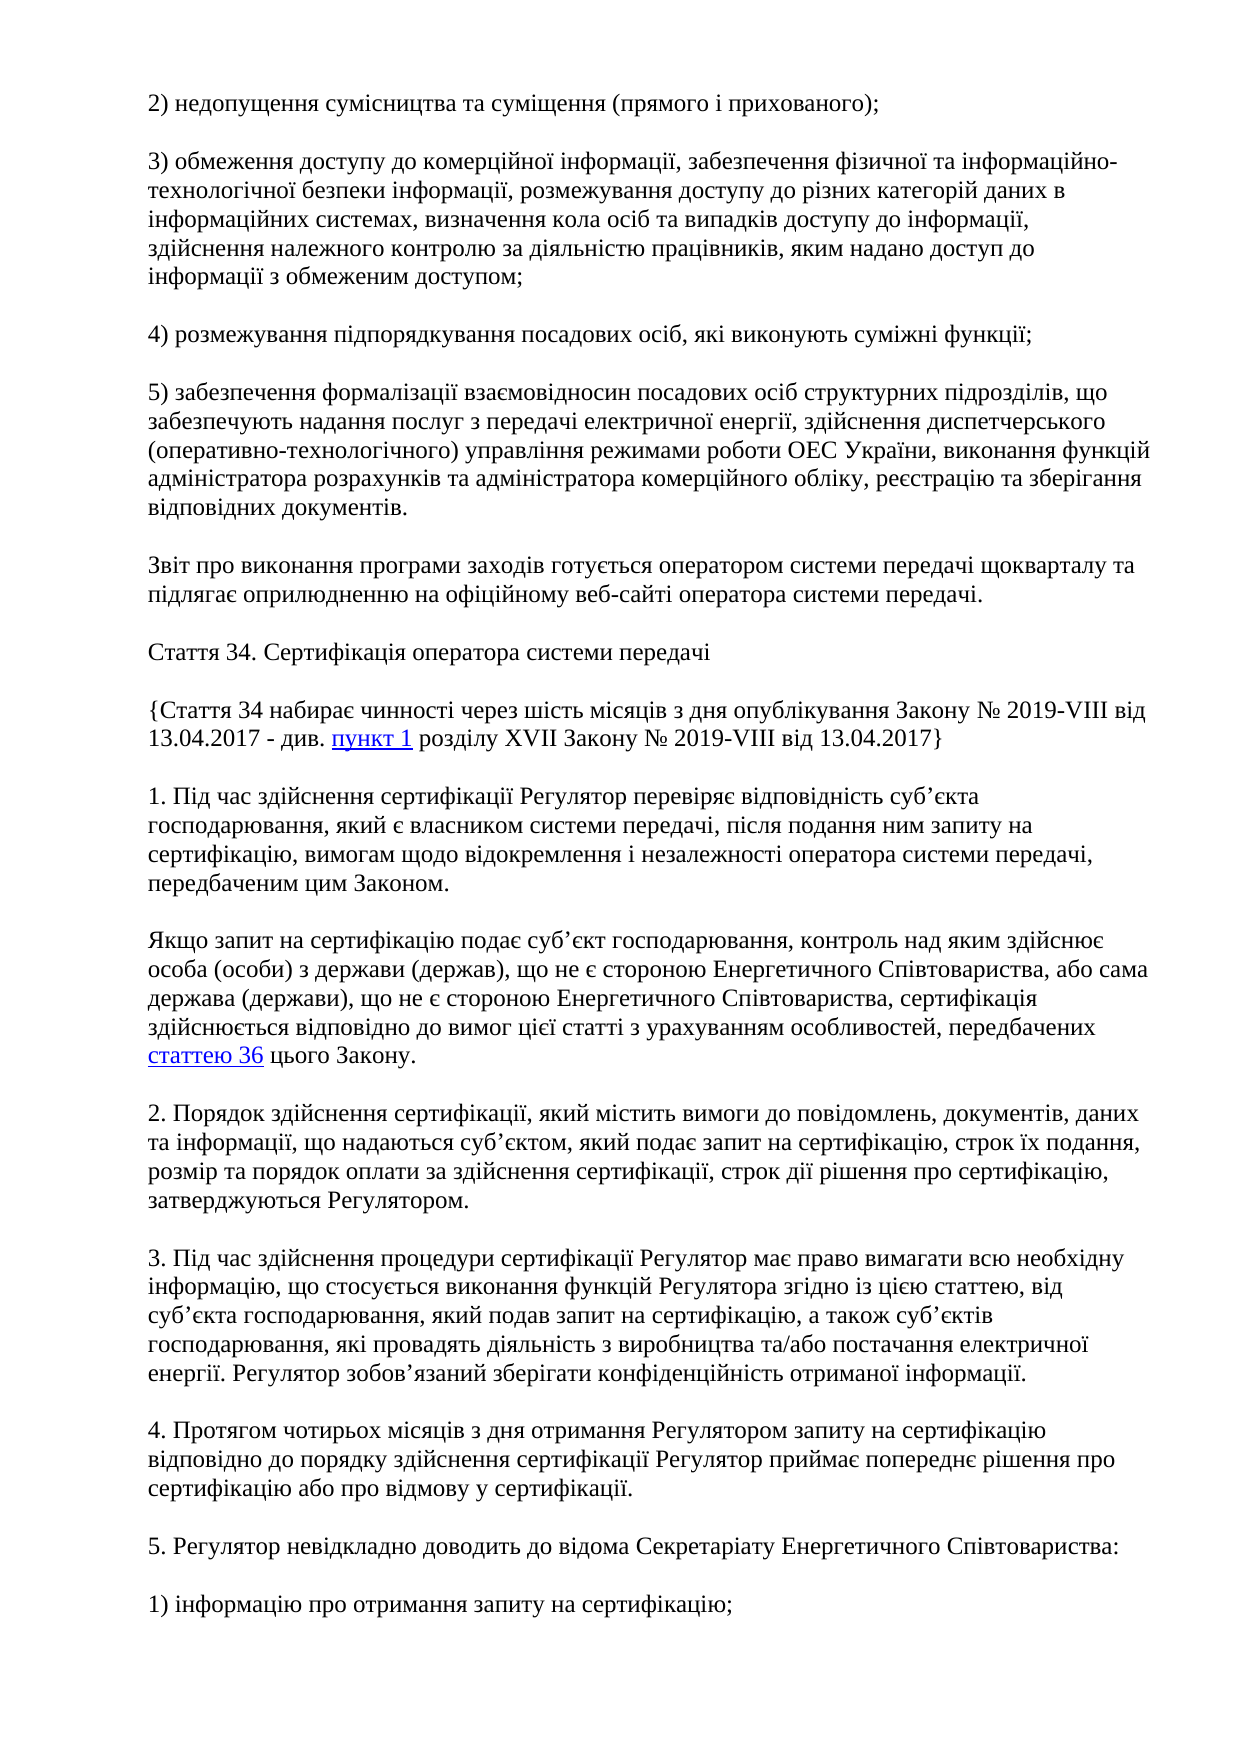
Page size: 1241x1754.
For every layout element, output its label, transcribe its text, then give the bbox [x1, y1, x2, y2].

text Стаття 34. Сертифікація оператора системи передачі [148, 637, 1152, 666]
text 1) інформацію про отримання запиту на сертифікацію; [148, 1589, 1152, 1618]
text 4. Протягом чотирьох місяців з дня отримання Регулятором запиту на сертифікацію відповідно до порядку здійснення сертифікації Регулятор приймає попереднє рішення про сертифікацію або про відмову у сертифікації. [148, 1416, 1152, 1502]
text 1. Під час здійснення сертифікації Регулятор перевіряє відповідність суб’єкта господарювання, який є власником системи передачі, після подання ним запиту на сертифікацію, вимогам щодо відокремлення і незалежності оператора системи передачі, передбаченим цим Законом. [148, 781, 1152, 896]
text 5) забезпечення формалізації взаємовідносин посадових осіб структурних підрозділів, що забезпечують надання послуг з передачі електричної енергії, здійснення диспетчерського (оперативно-технологічного) управління режимами роботи ОЕС України, виконання функцій адміністратора розрахунків та адміністратора комерційного обліку, реєстрацію та зберігання відповідних документів. [148, 377, 1152, 521]
text 3. Під час здійснення процедури сертифікації Регулятор має право вимагати всю необхідну інформацію, що стосується виконання функцій Регулятора згідно із цією статтею, від суб’єкта господарювання, який подав запит на сертифікацію, а також суб’єктів господарювання, які провадять діяльність з виробництва та/або постачання електричної енергії. Регулятор зобов’язаний зберігати конфіденційність отриманої інформації. [148, 1243, 1152, 1386]
text {Стаття 34 набирає чинності через шість місяців з дня опублікування Закону № 2019-VIII від 13.04.2017 - див. пункт 1 розділу XVII Закону № 2019-VIII від 13.04.2017} [148, 695, 1152, 752]
text 3) обмеження доступу до комерційної інформації, забезпечення фізичної та інформаційно-технологічної безпеки інформації, розмежування доступу до різних категорій даних в інформаційних системах, визначення кола осіб та випадків доступу до інформації, здійснення належного контролю за діяльністю працівників, яким надано доступ до інформації з обмеженим доступом; [148, 146, 1152, 290]
text 4) розмежування підпорядкування посадових осіб, які виконують суміжні функції; [148, 319, 1152, 348]
text 2. Порядок здійснення сертифікації, який містить вимоги до повідомлень, документів, даних та інформації, що надаються суб’єктом, який подає запит на сертифікацію, строк їх подання, розмір та порядок оплати за здійснення сертифікації, строк дії рішення про сертифікацію, затверджуються Регулятором. [148, 1098, 1152, 1213]
text 2) недопущення сумісництва та суміщення (прямого і прихованого); [148, 88, 1152, 117]
text Звіт про виконання програми заходів готується оператором системи передачі щокварталу та підлягає оприлюдненню на офіційному веб-сайті оператора системи передачі. [148, 550, 1152, 608]
text Якщо запит на сертифікацію подає суб’єкт господарювання, контроль над яким здійснює особа (особи) з держави (держав), що не є стороною Енергетичного Співтовариства, або сама держава (держави), що не є стороною Енергетичного Співтовариства, сертифікація здійснюється відповідно до вимог цієї статті з урахуванням особливостей, передбачених статтею 36 цього Закону. [148, 926, 1152, 1069]
text 5. Регулятор невідкладно доводить до відома Секретаріату Енергетичного Співтовариства: [148, 1531, 1152, 1560]
